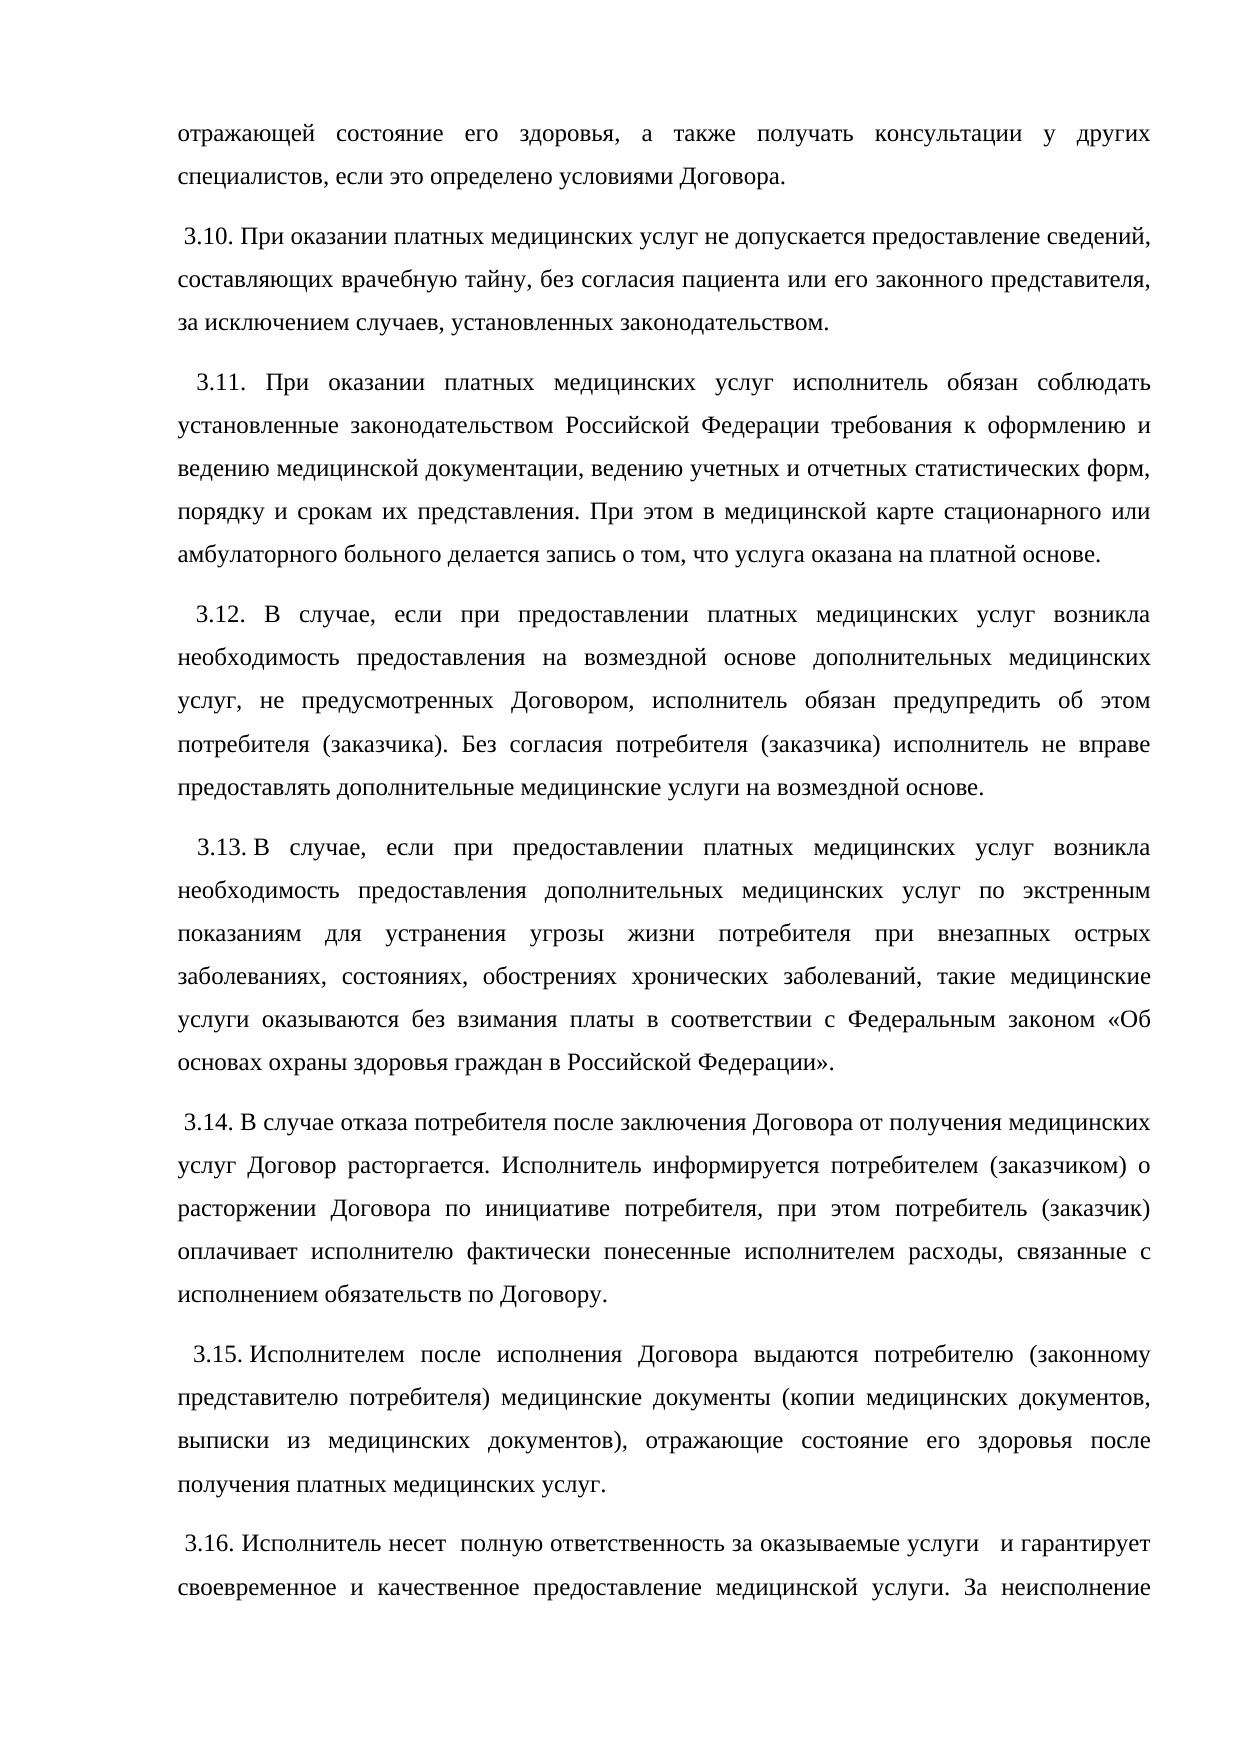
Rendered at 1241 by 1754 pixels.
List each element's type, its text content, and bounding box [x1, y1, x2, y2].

text 3.14. В случае отказа потребителя после заключения Договора от получения медицинских услуг Договор расторгается. Исполнитель информируется потребителем (заказчиком) о расторжении Договора по инициативе потребителя, при этом потребитель (заказчик) оплачивает исполнителю фактически понесенные исполнителем расходы, связанные с исполнением обязательств по Договору. [177, 1107, 1152, 1308]
text 3.10. При оказании платных медицинских услуг не допускается предоставление сведений, составляющих врачебную тайну, без согласия пациента или его законного представителя, за исключением случаев, установленных законодательством. [177, 221, 1152, 336]
text 3.13. В случае, если при предоставлении платных медицинских услуг возникла необходимость предоставления дополнительных медицинских услуг по экстренным показаниям для устранения угрозы жизни потребителя при внезапных острых заболеваниях, состояниях, обострениях хронических заболеваний, такие медицинские услуги оказываются без взимания платы в соответствии с Федеральным законом «Об основах охраны здоровья граждан в Российской Федерации». [177, 832, 1152, 1076]
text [177, 118, 1152, 190]
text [177, 1528, 1152, 1600]
text 3.15. Исполнителем после исполнения Договора выдаются потребителю (законному представителю потребителя) медицинские документы (копии медицинских документов, выписки из медицинских документов), отражающие состояние его здоровья после получения платных медицинских услуг. [177, 1339, 1152, 1497]
text 3.12. В случае, если при предоставлении платных медицинских услуг возникла необходимость предоставления на возмездной основе дополнительных медицинских услуг, не предусмотренных Договором, исполнитель обязан предупредить об этом потребителя (заказчика). Без согласия потребителя (заказчика) исполнитель не вправе предоставлять дополнительные медицинские услуги на возмездной основе. [177, 599, 1152, 801]
text 3.11. При оказании платных медицинских услуг исполнитель обязан соблюдать установленные законодательством Российской Федерации требования к оформлению и ведению медицинской документации, ведению учетных и отчетных статистических форм, порядку и срокам их представления. При этом в медицинской карте стационарного или амбулаторного больного делается запись о том, что услуга оказана на платной основе. [177, 367, 1152, 568]
